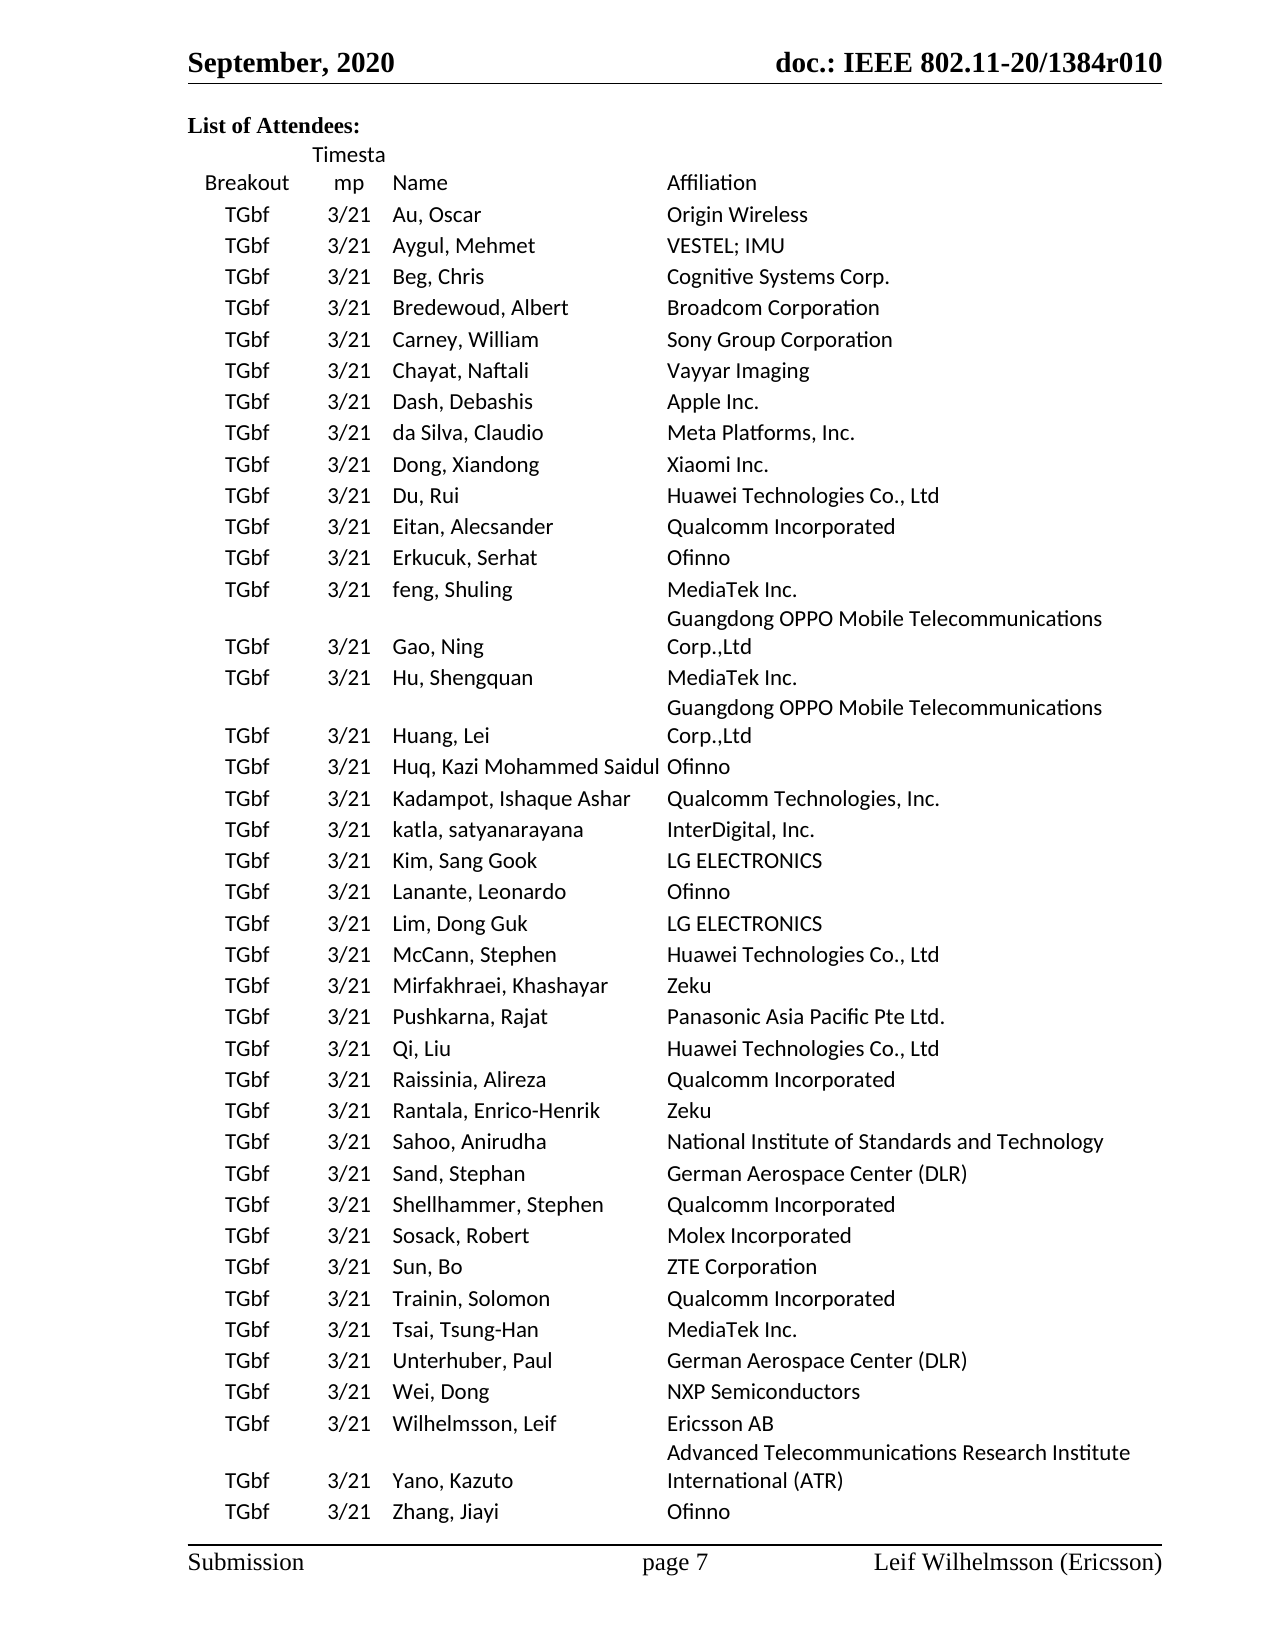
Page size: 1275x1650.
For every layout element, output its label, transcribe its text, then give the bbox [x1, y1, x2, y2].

table_cell Qualcomm Incorporated [665, 1280, 1175, 1312]
table_cell 3/21 [307, 905, 391, 937]
table_cell 3/21 [307, 259, 391, 290]
table_cell da Silva, Claudio [391, 415, 665, 446]
table_cell Gao, Ning [391, 603, 665, 660]
table_cell Mirfakhraei, Khashayar [391, 968, 665, 999]
table_cell ZTE Corporation [665, 1249, 1175, 1280]
table_cell TGbf [188, 937, 307, 968]
table_cell TGbf [188, 905, 307, 937]
table_cell TGbf [188, 1343, 307, 1374]
table_cell TGbf [188, 749, 307, 780]
table_cell 3/21 [307, 321, 391, 353]
table_cell Sun, Bo [391, 1249, 665, 1280]
table_cell 3/21 [307, 812, 391, 843]
text List of Attendees: [187, 112, 1162, 139]
table_cell 3/21 [307, 1343, 391, 1374]
table_cell TGbf [188, 540, 307, 571]
table_cell 3/21 [307, 1249, 391, 1280]
table_cell 3/21 [307, 1093, 391, 1124]
table_cell MediaTek Inc. [665, 660, 1175, 692]
table_cell 3/21 [307, 1280, 391, 1312]
table_cell feng, Shuling [391, 571, 665, 603]
table_cell 3/21 [307, 968, 391, 999]
table_cell TGbf [188, 384, 307, 415]
table_cell Erkucuk, Serhat [391, 540, 665, 571]
table_cell TGbf [188, 196, 307, 228]
table_cell 3/21 [307, 1218, 391, 1249]
table_cell TGbf [188, 999, 307, 1030]
table_cell TGbf [188, 1405, 307, 1437]
table_cell TGbf [188, 415, 307, 446]
table_cell Huawei Technologies Co., Ltd [665, 478, 1175, 509]
table_cell Cognitive Systems Corp. [665, 259, 1175, 290]
table_cell National Institute of Standards and Technology [665, 1124, 1175, 1155]
table_cell Tsai, Tsung-Han [391, 1312, 665, 1343]
table_cell katla, satyanarayana [391, 812, 665, 843]
table_cell 3/21 [307, 1405, 391, 1437]
table_cell TGbf [188, 660, 307, 692]
table_cell Sand, Stephan [391, 1155, 665, 1187]
table_cell Vayyar Imaging [665, 353, 1175, 384]
table_cell TGbf [188, 1187, 307, 1218]
table_cell Qualcomm Incorporated [665, 1187, 1175, 1218]
table_cell TGbf [188, 1093, 307, 1124]
table_cell 3/21 [307, 1494, 391, 1526]
table_cell Unterhuber, Paul [391, 1343, 665, 1374]
table_cell 3/21 [307, 999, 391, 1030]
table_cell 3/21 [307, 478, 391, 509]
table_cell Kim, Sang Gook [391, 843, 665, 874]
table_cell TGbf [188, 353, 307, 384]
table_cell 3/21 [307, 571, 391, 603]
table_cell Xiaomi Inc. [665, 446, 1175, 478]
table_cell TGbf [188, 692, 307, 749]
table_cell McCann, Stephen [391, 937, 665, 968]
table_cell TGbf [188, 812, 307, 843]
table_cell TGbf [188, 968, 307, 999]
table_cell TGbf [188, 603, 307, 660]
table_cell TGbf [188, 290, 307, 321]
table_cell Meta Platforms, Inc. [665, 415, 1175, 446]
table_cell 3/21 [307, 780, 391, 812]
table_cell 3/21 [307, 749, 391, 780]
table_cell Huq, Kazi Mohammed Saidul [391, 749, 665, 780]
table_cell Kadampot, Ishaque Ashar [391, 780, 665, 812]
table_cell Carney, William [391, 321, 665, 353]
table_cell NXP Semiconductors [665, 1374, 1175, 1405]
table_cell Molex Incorporated [665, 1218, 1175, 1249]
table_cell Zeku [665, 1093, 1175, 1124]
table_cell Qi, Liu [391, 1030, 665, 1062]
table_cell Origin Wireless [665, 196, 1175, 228]
table_cell TGbf [188, 843, 307, 874]
table_cell TGbf [188, 259, 307, 290]
table_cell 3/21 [307, 415, 391, 446]
table_cell 3/21 [307, 1374, 391, 1405]
table_cell InterDigital, Inc. [665, 812, 1175, 843]
table_cell Ofinno [665, 874, 1175, 905]
table_cell Trainin, Solomon [391, 1280, 665, 1312]
table_cell Qualcomm Technologies, Inc. [665, 780, 1175, 812]
table_cell 3/21 [307, 874, 391, 905]
table_cell TGbf [188, 1030, 307, 1062]
table_header Name [391, 139, 665, 196]
table_header Breakout [188, 139, 307, 196]
table_cell TGbf [188, 1155, 307, 1187]
table_cell TGbf [188, 874, 307, 905]
table_cell TGbf [188, 571, 307, 603]
table_cell TGbf [188, 780, 307, 812]
table_cell 3/21 [307, 540, 391, 571]
table_cell Eitan, Alecsander [391, 509, 665, 540]
table_header Affiliation [665, 139, 1175, 196]
table_cell Ericsson AB [665, 1405, 1175, 1437]
table_cell Sosack, Robert [391, 1218, 665, 1249]
table_cell Du, Rui [391, 478, 665, 509]
table_cell 3/21 [307, 603, 391, 660]
table_cell Guangdong OPPO Mobile Telecommunications Corp.,Ltd [665, 692, 1175, 749]
table_cell Raissinia, Alireza [391, 1062, 665, 1093]
table_cell Lim, Dong Guk [391, 905, 665, 937]
table_cell 3/21 [307, 660, 391, 692]
table_cell TGbf [188, 446, 307, 478]
table_cell Au, Oscar [391, 196, 665, 228]
table_cell Lanante, Leonardo [391, 874, 665, 905]
table_cell 3/21 [307, 1437, 391, 1494]
table_header Timestamp [307, 139, 391, 196]
table_cell Hu, Shengquan [391, 660, 665, 692]
table_cell Wei, Dong [391, 1374, 665, 1405]
table_cell TGbf [188, 1249, 307, 1280]
table_cell Sony Group Corporation [665, 321, 1175, 353]
table_cell TGbf [188, 1312, 307, 1343]
table_cell TGbf [188, 509, 307, 540]
table_cell Huawei Technologies Co., Ltd [665, 937, 1175, 968]
table_cell Advanced Telecommunications Research Institute International (ATR) [665, 1437, 1175, 1494]
table_cell Pushkarna, Rajat [391, 999, 665, 1030]
table_cell Yano, Kazuto [391, 1437, 665, 1494]
table_cell LG ELECTRONICS [665, 843, 1175, 874]
table_cell German Aerospace Center (DLR) [665, 1343, 1175, 1374]
table_cell Panasonic Asia Pacific Pte Ltd. [665, 999, 1175, 1030]
table_cell Sahoo, Anirudha [391, 1124, 665, 1155]
table_cell Bredewoud, Albert [391, 290, 665, 321]
table_cell 3/21 [307, 1062, 391, 1093]
table_cell VESTEL; IMU [665, 228, 1175, 259]
table_cell TGbf [188, 1218, 307, 1249]
table_cell Ofinno [665, 540, 1175, 571]
table_cell MediaTek Inc. [665, 1312, 1175, 1343]
table_cell 3/21 [307, 509, 391, 540]
table_cell Beg, Chris [391, 259, 665, 290]
table_cell Rantala, Enrico-Henrik [391, 1093, 665, 1124]
table_cell Ofinno [665, 1494, 1175, 1526]
table_cell TGbf [188, 1124, 307, 1155]
table_cell 3/21 [307, 1030, 391, 1062]
table_cell Qualcomm Incorporated [665, 509, 1175, 540]
table_cell 3/21 [307, 1155, 391, 1187]
table_cell Zhang, Jiayi [391, 1494, 665, 1526]
table_cell 3/21 [307, 937, 391, 968]
table_cell Dash, Debashis [391, 384, 665, 415]
table_cell 3/21 [307, 692, 391, 749]
table_cell TGbf [188, 228, 307, 259]
table_cell TGbf [188, 1374, 307, 1405]
table_cell 3/21 [307, 228, 391, 259]
table_cell Aygul, Mehmet [391, 228, 665, 259]
table_cell Huawei Technologies Co., Ltd [665, 1030, 1175, 1062]
table_cell 3/21 [307, 290, 391, 321]
table_cell 3/21 [307, 196, 391, 228]
table_cell TGbf [188, 1494, 307, 1526]
table_cell Qualcomm Incorporated [665, 1062, 1175, 1093]
table_cell Zeku [665, 968, 1175, 999]
table_cell TGbf [188, 321, 307, 353]
table_cell Dong, Xiandong [391, 446, 665, 478]
table_cell 3/21 [307, 1124, 391, 1155]
table_cell Huang, Lei [391, 692, 665, 749]
table_cell Ofinno [665, 749, 1175, 780]
table_cell 3/21 [307, 384, 391, 415]
table_cell TGbf [188, 1437, 307, 1494]
table_cell Guangdong OPPO Mobile Telecommunications Corp.,Ltd [665, 603, 1175, 660]
table_cell Apple Inc. [665, 384, 1175, 415]
table_cell TGbf [188, 1280, 307, 1312]
table_cell Shellhammer, Stephen [391, 1187, 665, 1218]
table_cell TGbf [188, 1062, 307, 1093]
table_cell Wilhelmsson, Leif [391, 1405, 665, 1437]
table_cell LG ELECTRONICS [665, 905, 1175, 937]
table_cell Broadcom Corporation [665, 290, 1175, 321]
table_cell 3/21 [307, 1312, 391, 1343]
table_cell MediaTek Inc. [665, 571, 1175, 603]
table_cell German Aerospace Center (DLR) [665, 1155, 1175, 1187]
table_cell 3/21 [307, 1187, 391, 1218]
table_cell Chayat, Naftali [391, 353, 665, 384]
table_cell 3/21 [307, 843, 391, 874]
table_cell 3/21 [307, 446, 391, 478]
table_cell TGbf [188, 478, 307, 509]
table_cell 3/21 [307, 353, 391, 384]
